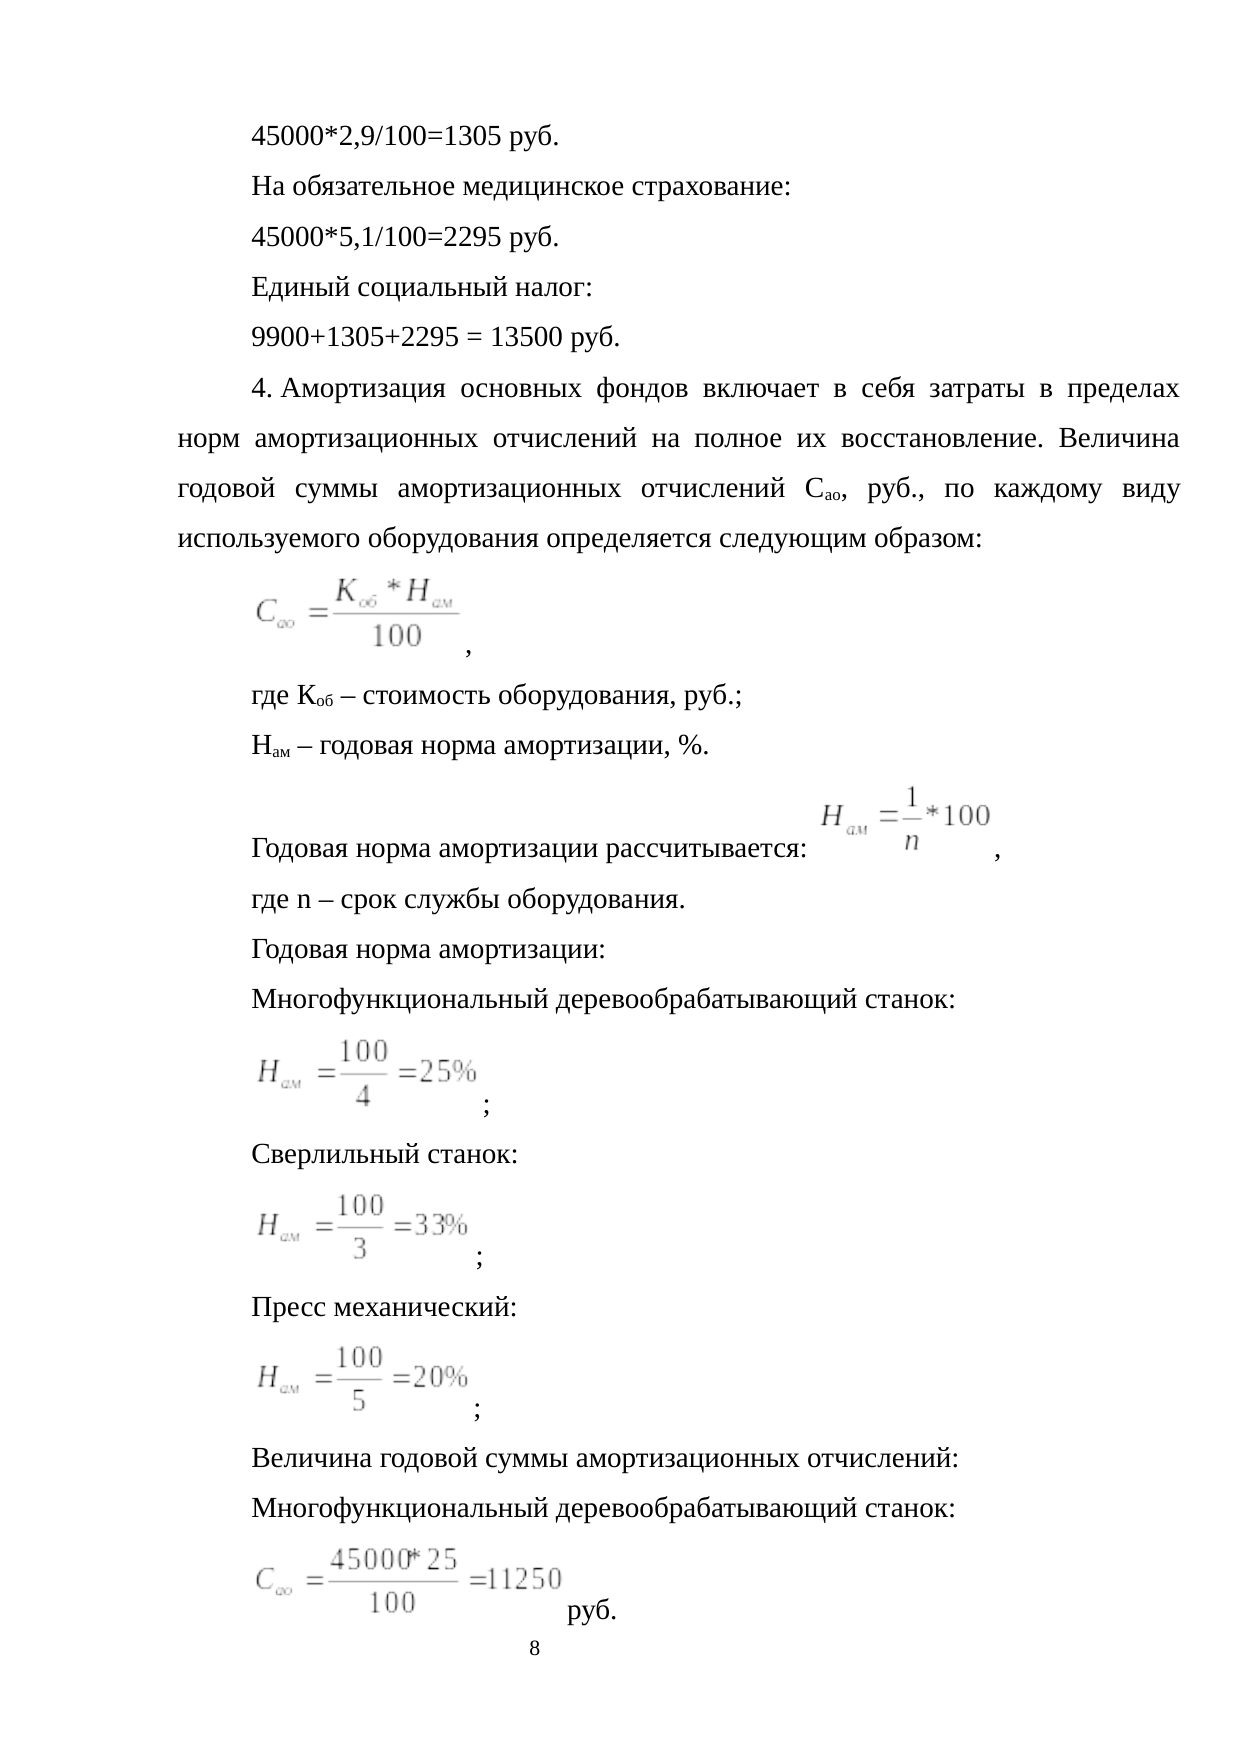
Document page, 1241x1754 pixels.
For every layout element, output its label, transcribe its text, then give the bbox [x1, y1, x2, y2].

text ; [177, 1032, 1181, 1119]
text Многофункциональный деревообрабатывающий станок: [177, 981, 1181, 1015]
text 45000*5,1/100=2295 руб. [177, 219, 1181, 252]
text Пресс механический: [177, 1289, 1181, 1322]
text где Коб – стоимость оборудования, руб.; [177, 677, 1181, 710]
text Сверлильный станок: [177, 1136, 1181, 1170]
text Нам – годовая норма амортизации, %. [177, 727, 1181, 761]
text 9900+1305+2295 = 13500 руб. [177, 319, 1181, 353]
text Величина годовой суммы амортизационных отчислений: [177, 1440, 1181, 1474]
text Многофункциональный деревообрабатывающий станок: [177, 1491, 1181, 1524]
text Годовая норма амортизации: [177, 931, 1181, 965]
text где n – срок службы оборудования. [177, 881, 1181, 914]
text ; [177, 1187, 1181, 1272]
text руб. [177, 1541, 1181, 1626]
text На обязательное медицинское страхование: [177, 168, 1181, 202]
text ; [177, 1339, 1181, 1423]
list Амортизация основных фондов включает в себя затраты в пределах норм амортизационных отчислений на полное их восстановление. Величина годовой суммы амортизационных отчислений Сао, руб., по каждому виду используемого оборудования определяется следующим образом: [177, 370, 1181, 554]
text , [177, 571, 1181, 660]
text Годовая норма амортизации рассчитывается: , [177, 777, 1181, 864]
text 45000*2,9/100=1305 руб. [177, 118, 1181, 152]
text Единый социальный налог: [177, 269, 1181, 303]
